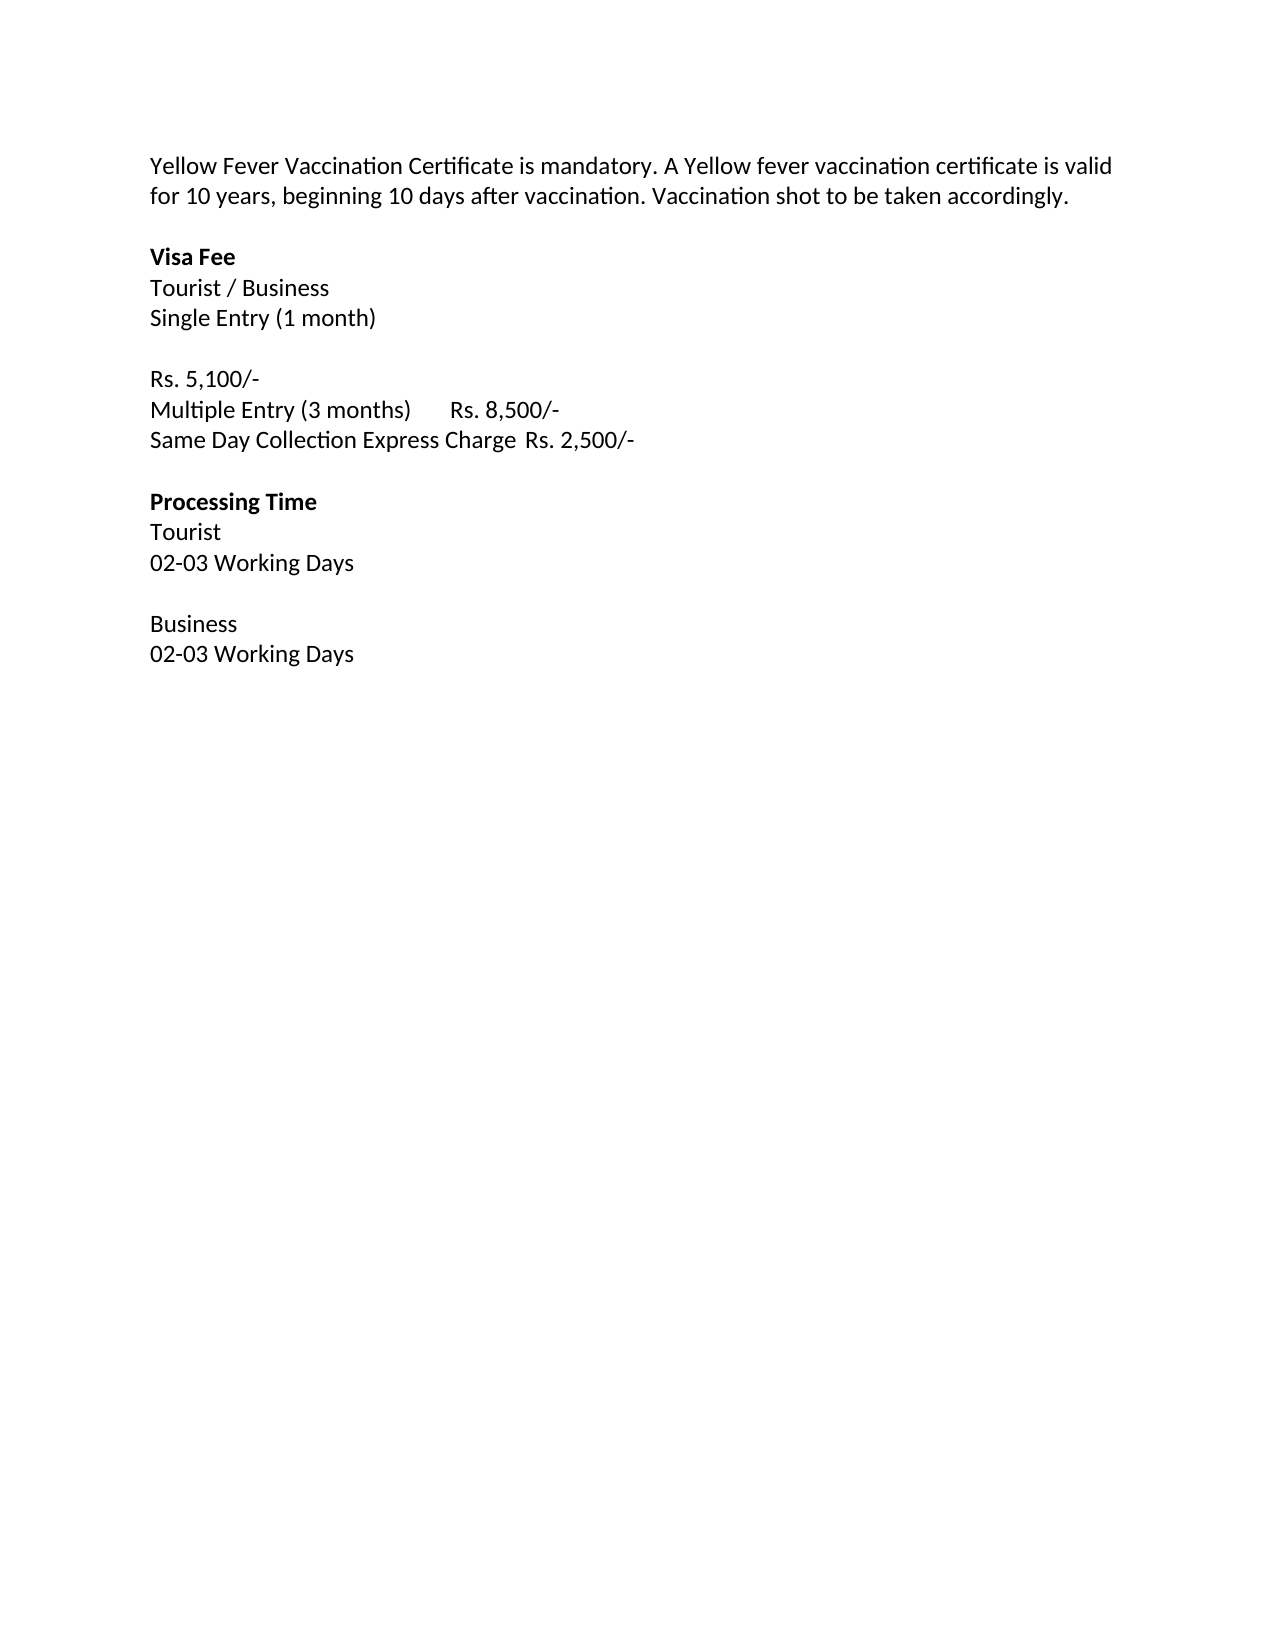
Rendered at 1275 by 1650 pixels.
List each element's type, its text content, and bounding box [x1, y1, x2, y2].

text 02-03 Working Days [150, 547, 1125, 577]
text Business [150, 608, 1125, 638]
text Same Day Collection Express Charge Rs. 2,500/- [150, 425, 1125, 455]
text Tourist [150, 516, 1125, 547]
text Multiple Entry (3 months) Rs. 8,500/- [150, 394, 1125, 425]
text 02-03 Working Days [150, 638, 1125, 669]
text Tourist / Business [150, 272, 1125, 303]
text Single Entry (1 month) [150, 303, 1125, 333]
text Visa Fee [150, 242, 1125, 272]
text Rs. 5,100/- [150, 364, 1125, 394]
text Processing Time [150, 486, 1125, 516]
text Yellow Fever Vaccination Certificate is mandatory. A Yellow fever vaccination certificate is valid for 10 years, beginning 10 days after vaccination. Vaccination shot to be taken accordingly. [150, 150, 1125, 211]
